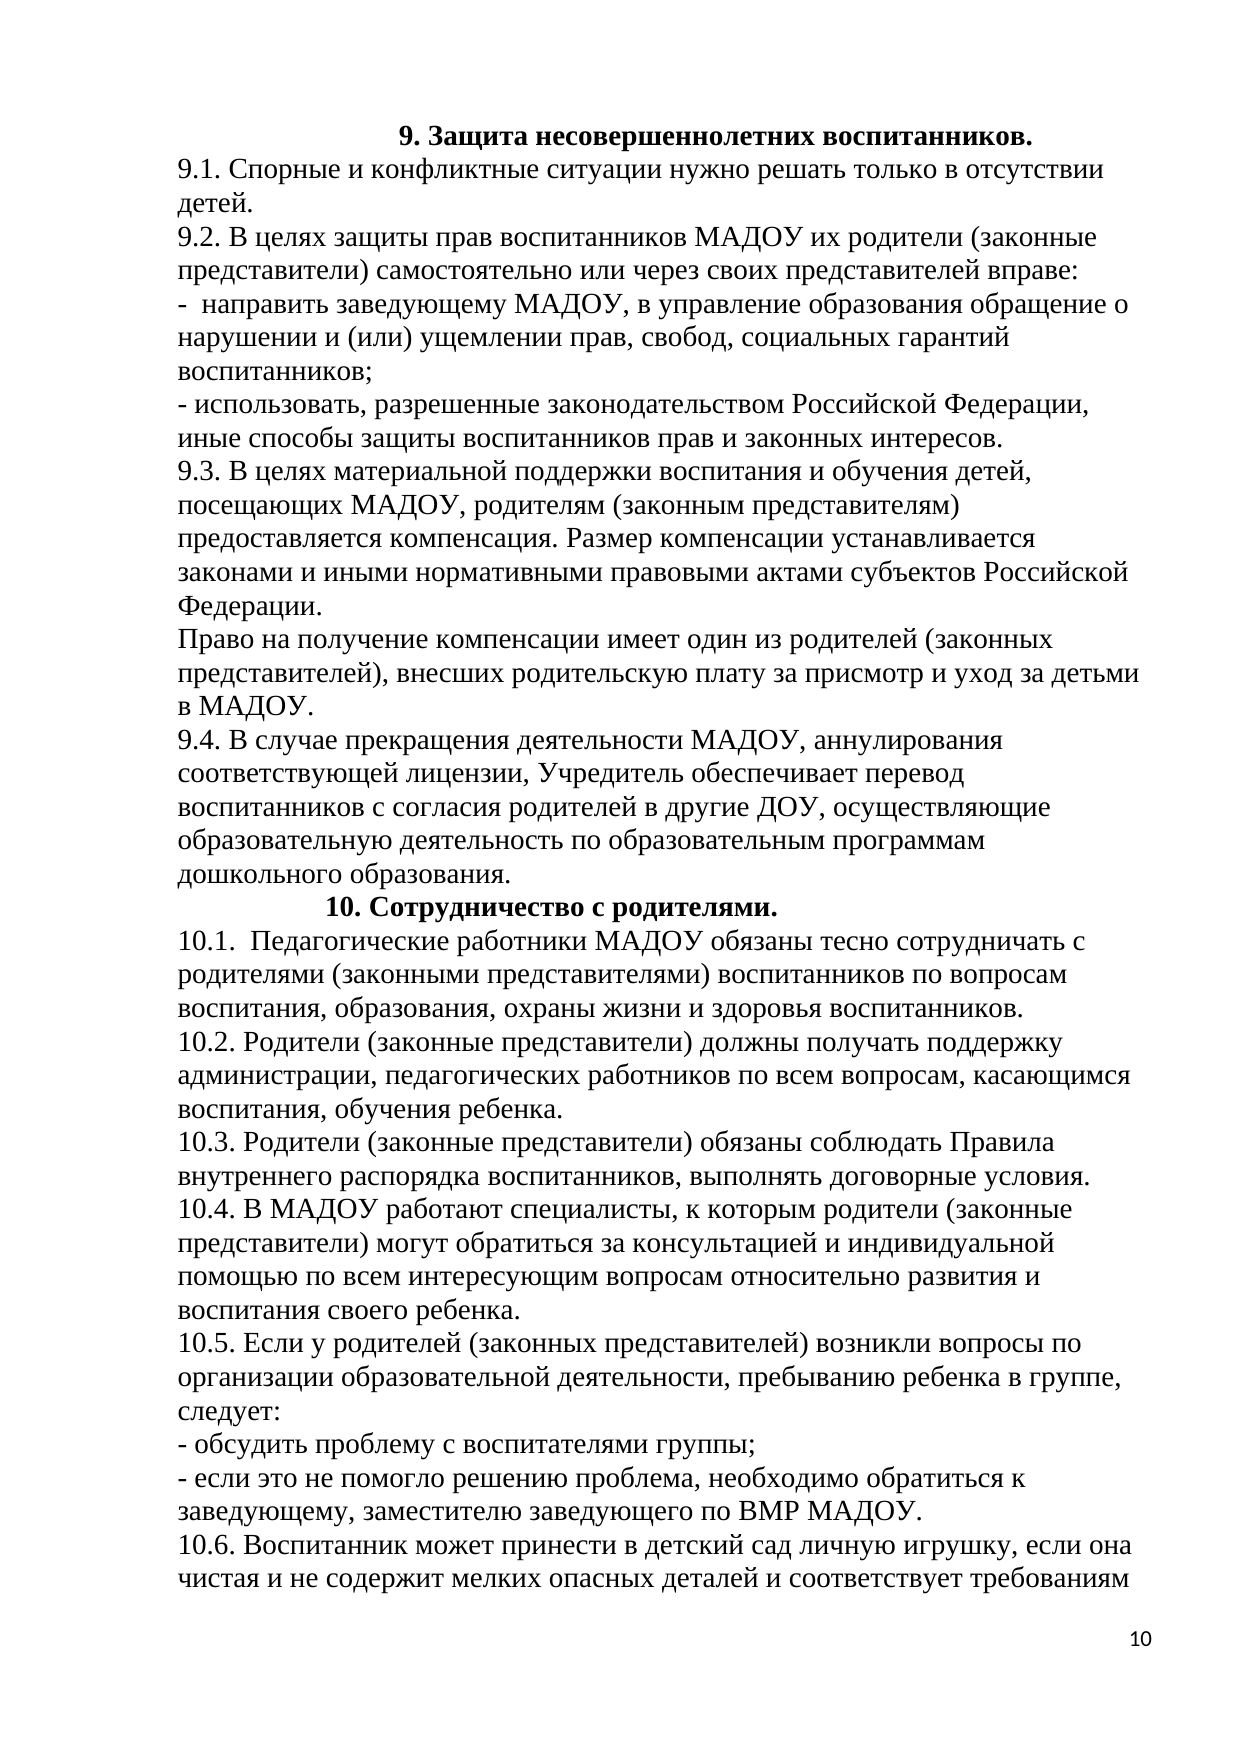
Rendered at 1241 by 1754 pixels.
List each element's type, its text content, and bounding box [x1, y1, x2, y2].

text 10.1. Педагогические работники МАДОУ обязаны тесно сотрудничать с родителями (законными представителями) воспитанников по вопросам воспитания, образования, охраны жизни и здоровья воспитанников. [177, 923, 1152, 1024]
text - направить заведующему МАДОУ, в управление образования обращение о нарушении и (или) ущемлении прав, свобод, социальных гарантий воспитанников; [177, 286, 1152, 386]
text 10.5. Если у родителей (законных представителей) возникли вопросы по организации образовательной деятельности, пребыванию ребенка в группе, следует: [177, 1326, 1152, 1426]
text 9.1. Спорные и конфликтные ситуации нужно решать только в отсутствии детей. [177, 152, 1152, 219]
text - если это не помогло решению проблема, необходимо обратиться к заведующему, заместителю заведующего по ВМР МАДОУ. [177, 1460, 1152, 1527]
text - использовать, разрешенные законодательством Российской Федерации, иные способы защиты воспитанников прав и законных интересов. [177, 386, 1152, 453]
text 9.3. В целях материальной поддержки воспитания и обучения детей, посещающих МАДОУ, родителям (законным представителям) предоставляется компенсация. Размер компенсации устанавливается законами и иными нормативными правовыми актами субъектов Российской Федерации. [177, 453, 1152, 621]
text - обсудить проблему с воспитателями группы; [177, 1426, 1152, 1460]
text 10.2. Родители (законные представители) должны получать поддержку администрации, педагогических работников по всем вопросам, касающимся воспитания, обучения ребенка. [177, 1024, 1152, 1124]
text Право на получение компенсации имеет один из родителей (законных представителей), внесших родительскую плату за присмотр и уход за детьми в МАДОУ. [177, 621, 1152, 722]
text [177, 1527, 1152, 1594]
text 9.2. В целях защиты прав воспитанников МАДОУ их родители (законные представители) самостоятельно или через своих представителей вправе: [177, 219, 1152, 286]
text 10. Сотрудничество с родителями. [177, 889, 1152, 923]
text 9.4. В случае прекращения деятельности МАДОУ, аннулирования соответствующей лицензии, Учредитель обеспечивает перевод воспитанников с согласия родителей в другие ДОУ, осуществляющие образовательную деятельность по образовательным программам дошкольного образования. [177, 722, 1152, 889]
text 9. Защита несовершеннолетних воспитанников. [177, 118, 1152, 152]
text 10.4. В МАДОУ работают специалисты, к которым родители (законные представители) могут обратиться за консультацией и индивидуальной помощью по всем интересующим вопросам относительно развития и воспитания своего ребенка. [177, 1191, 1152, 1326]
text 10.3. Родители (законные представители) обязаны соблюдать Правила внутреннего распорядка воспитанников, выполнять договорные условия. [177, 1124, 1152, 1191]
